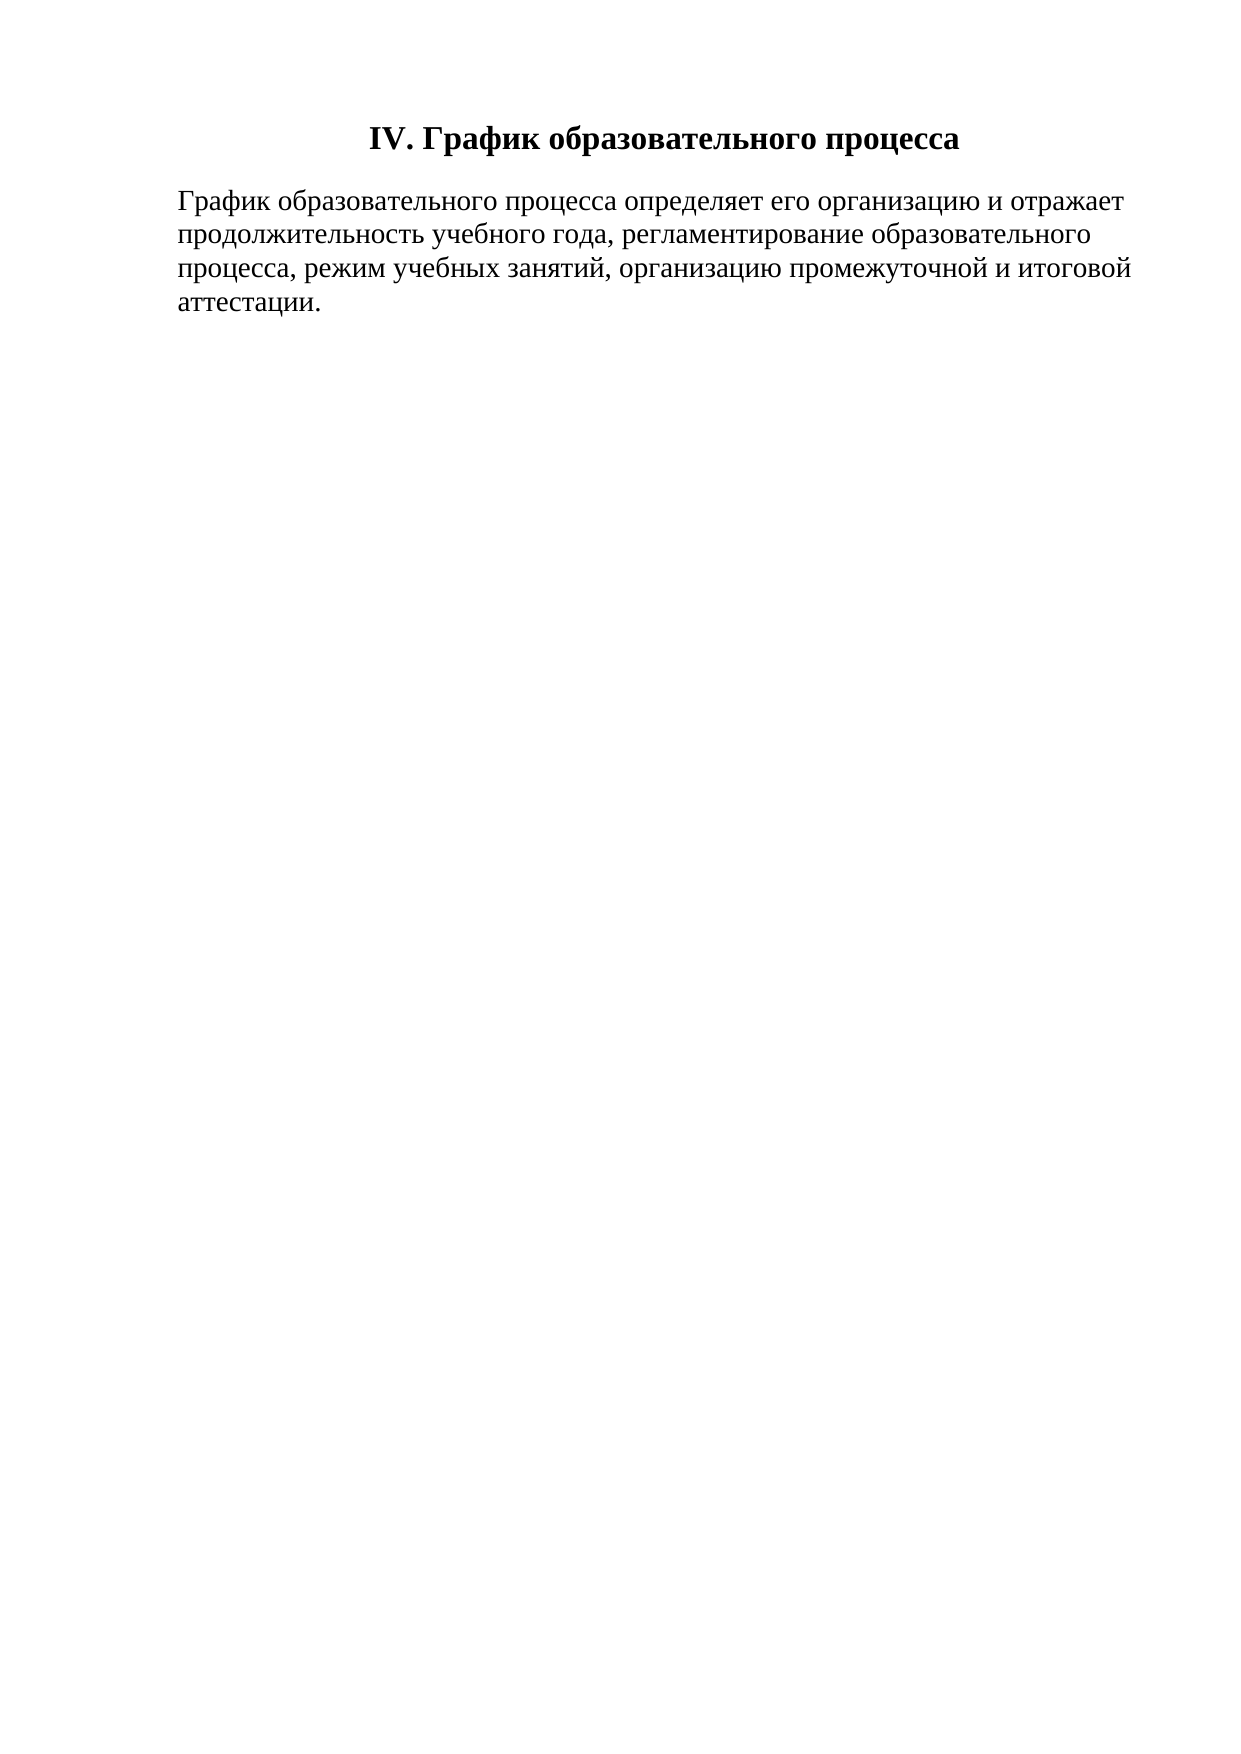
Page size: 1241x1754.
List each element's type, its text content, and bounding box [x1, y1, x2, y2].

text IV. График образовательного процесса [177, 118, 1152, 156]
text График образовательного процесса определяет его организацию и отражает продолжительность учебного года, регламентирование образовательного процесса, режим учебных занятий, организацию промежуточной и итоговой аттестации. [177, 183, 1152, 317]
